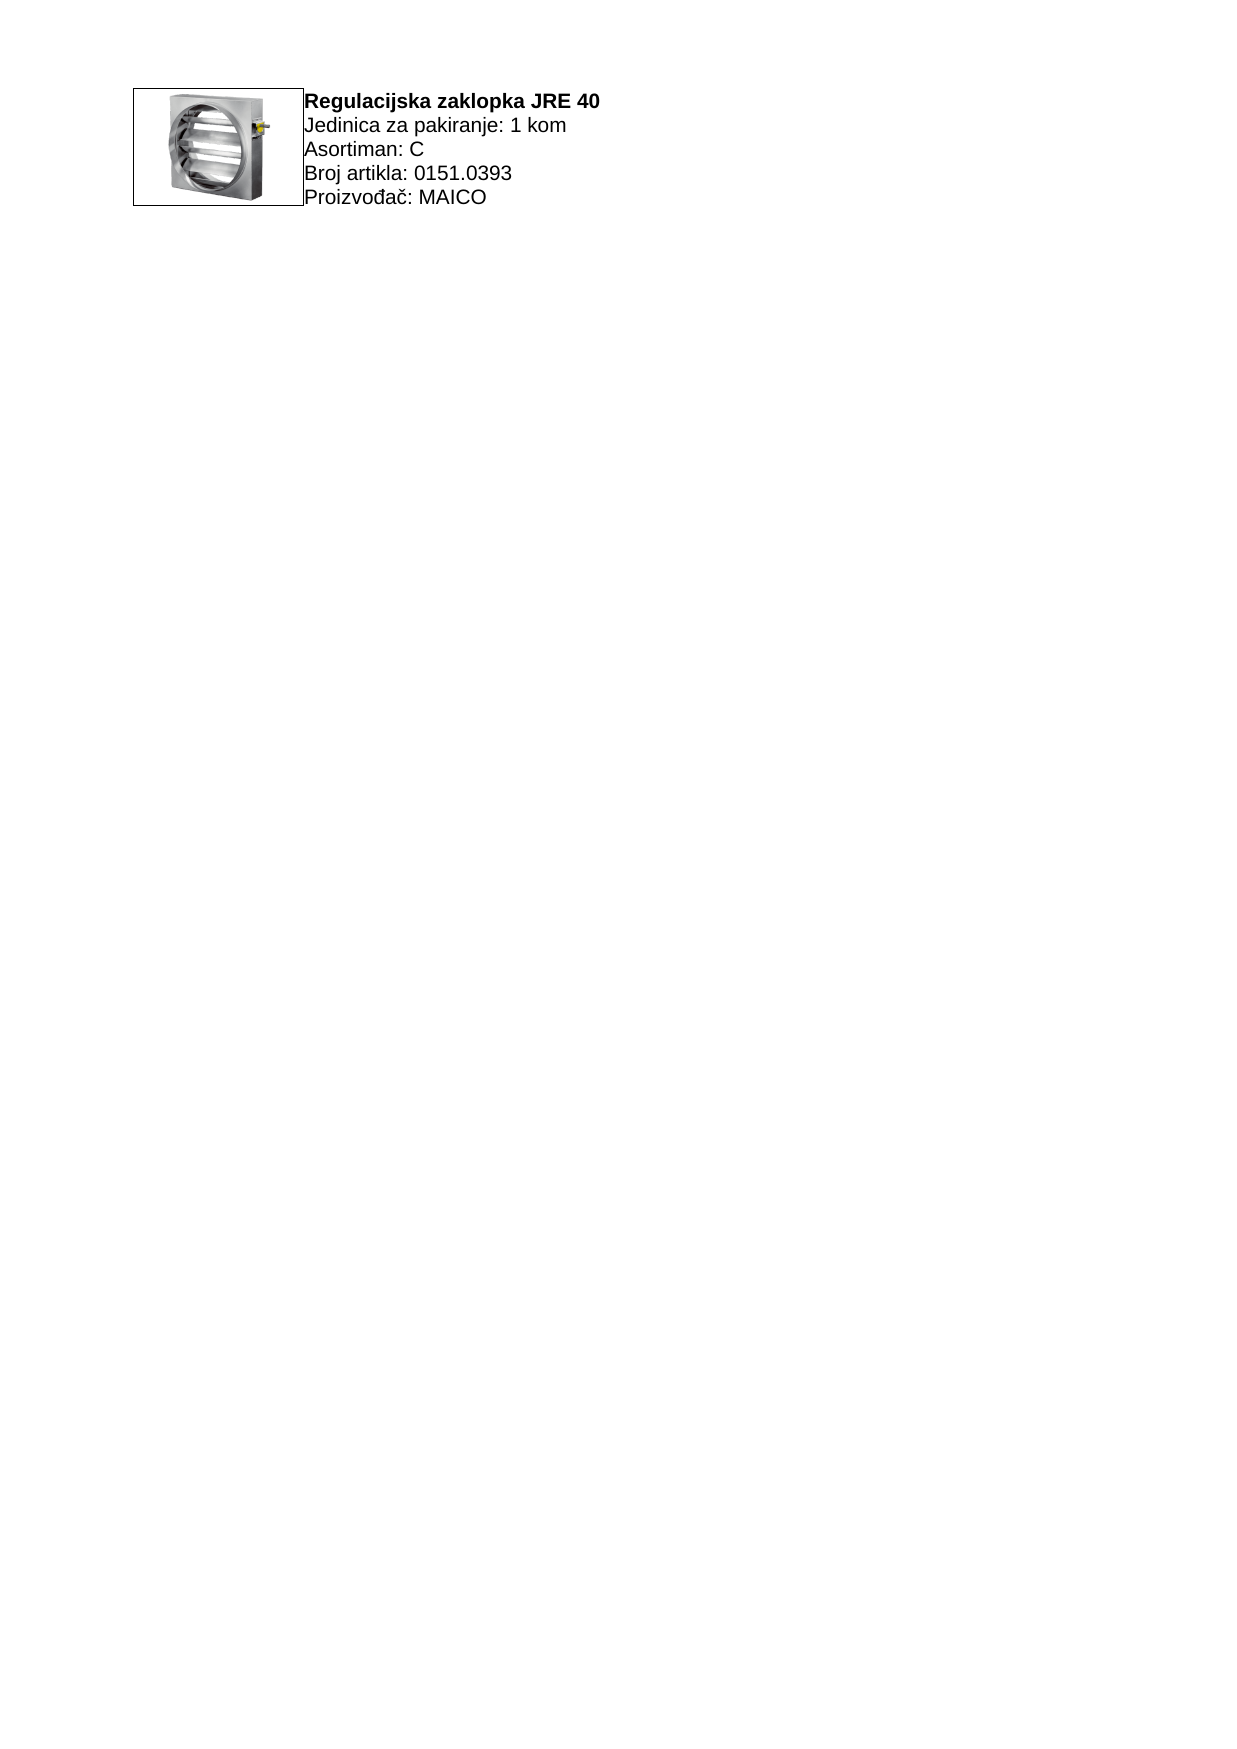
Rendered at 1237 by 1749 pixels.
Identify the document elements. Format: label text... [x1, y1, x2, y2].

picture [134, 89, 303, 205]
text Regulacijska zaklopka JRE 40Jedinica za pakiranje: 1 komAsortiman: C Broj artikla: 0151.0393Proizvođač: MAICO [133, 89, 1148, 208]
